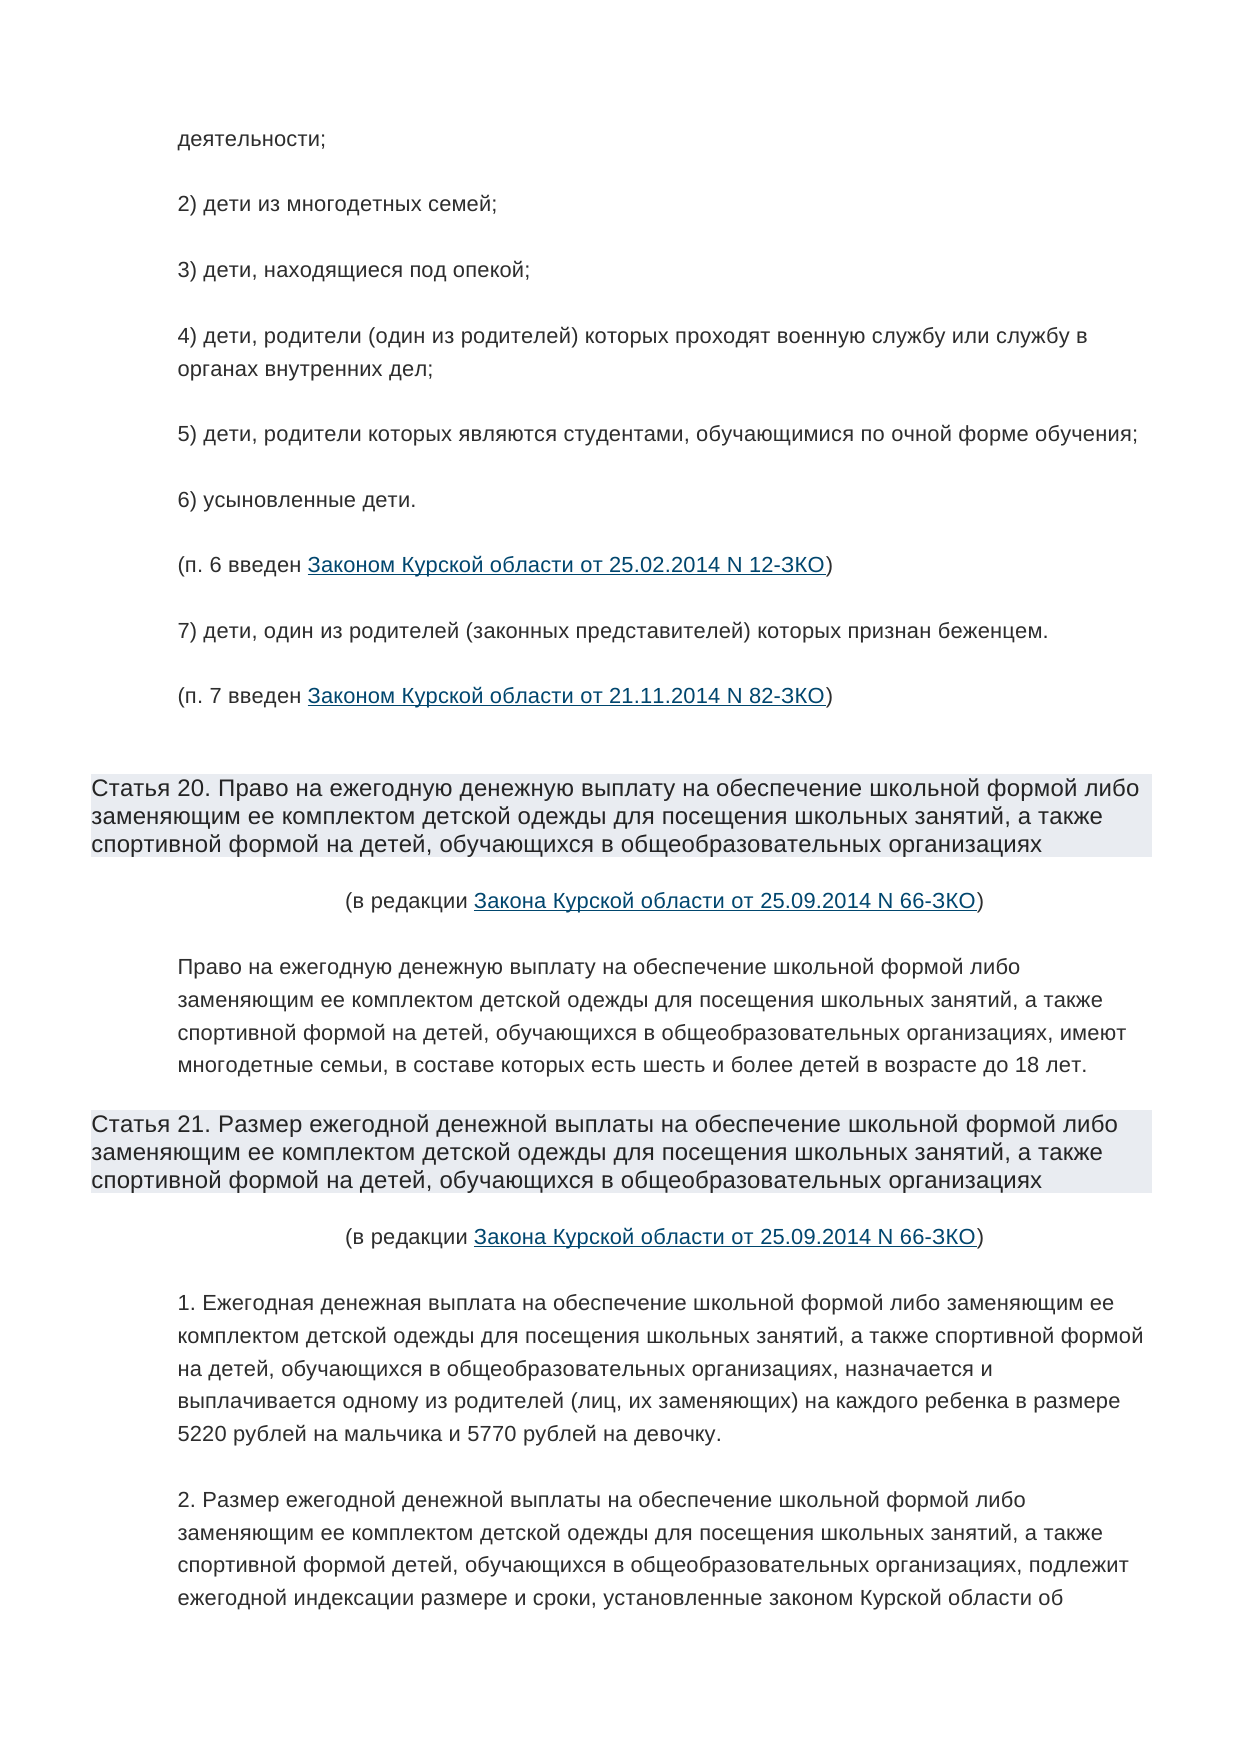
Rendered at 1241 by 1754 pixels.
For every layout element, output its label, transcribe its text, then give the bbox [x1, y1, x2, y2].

text (в редакции Закона Курской области от 25.09.2014 N 66-ЗКО) [177, 1217, 1152, 1249]
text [177, 118, 1152, 774]
text Статья 21. Размер ежегодной денежной выплаты на обеспечение школьной формой либо заменяющим ее комплектом детской одежды для посещения школьных занятий, а также спортивной формой на детей, обучающихся в общеобразовательных организациях [91, 1110, 1152, 1193]
text Право на ежегодную денежную выплату на обеспечение школьной формой либо заменяющим ее комплектом детской одежды для посещения школьных занятий, а также спортивной формой на детей, обучающихся в общеобразовательных организациях, имеют многодетные семьи, в составе которых есть шесть и более детей в возрасте до 18 лет. [177, 913, 1152, 1110]
text (в редакции Закона Курской области от 25.09.2014 N 66-ЗКО) [177, 881, 1152, 913]
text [177, 1249, 1152, 1610]
text Статья 20. Право на ежегодную денежную выплату на обеспечение школьной формой либо заменяющим ее комплектом детской одежды для посещения школьных занятий, а также спортивной формой на детей, обучающихся в общеобразовательных организациях [91, 774, 1152, 857]
